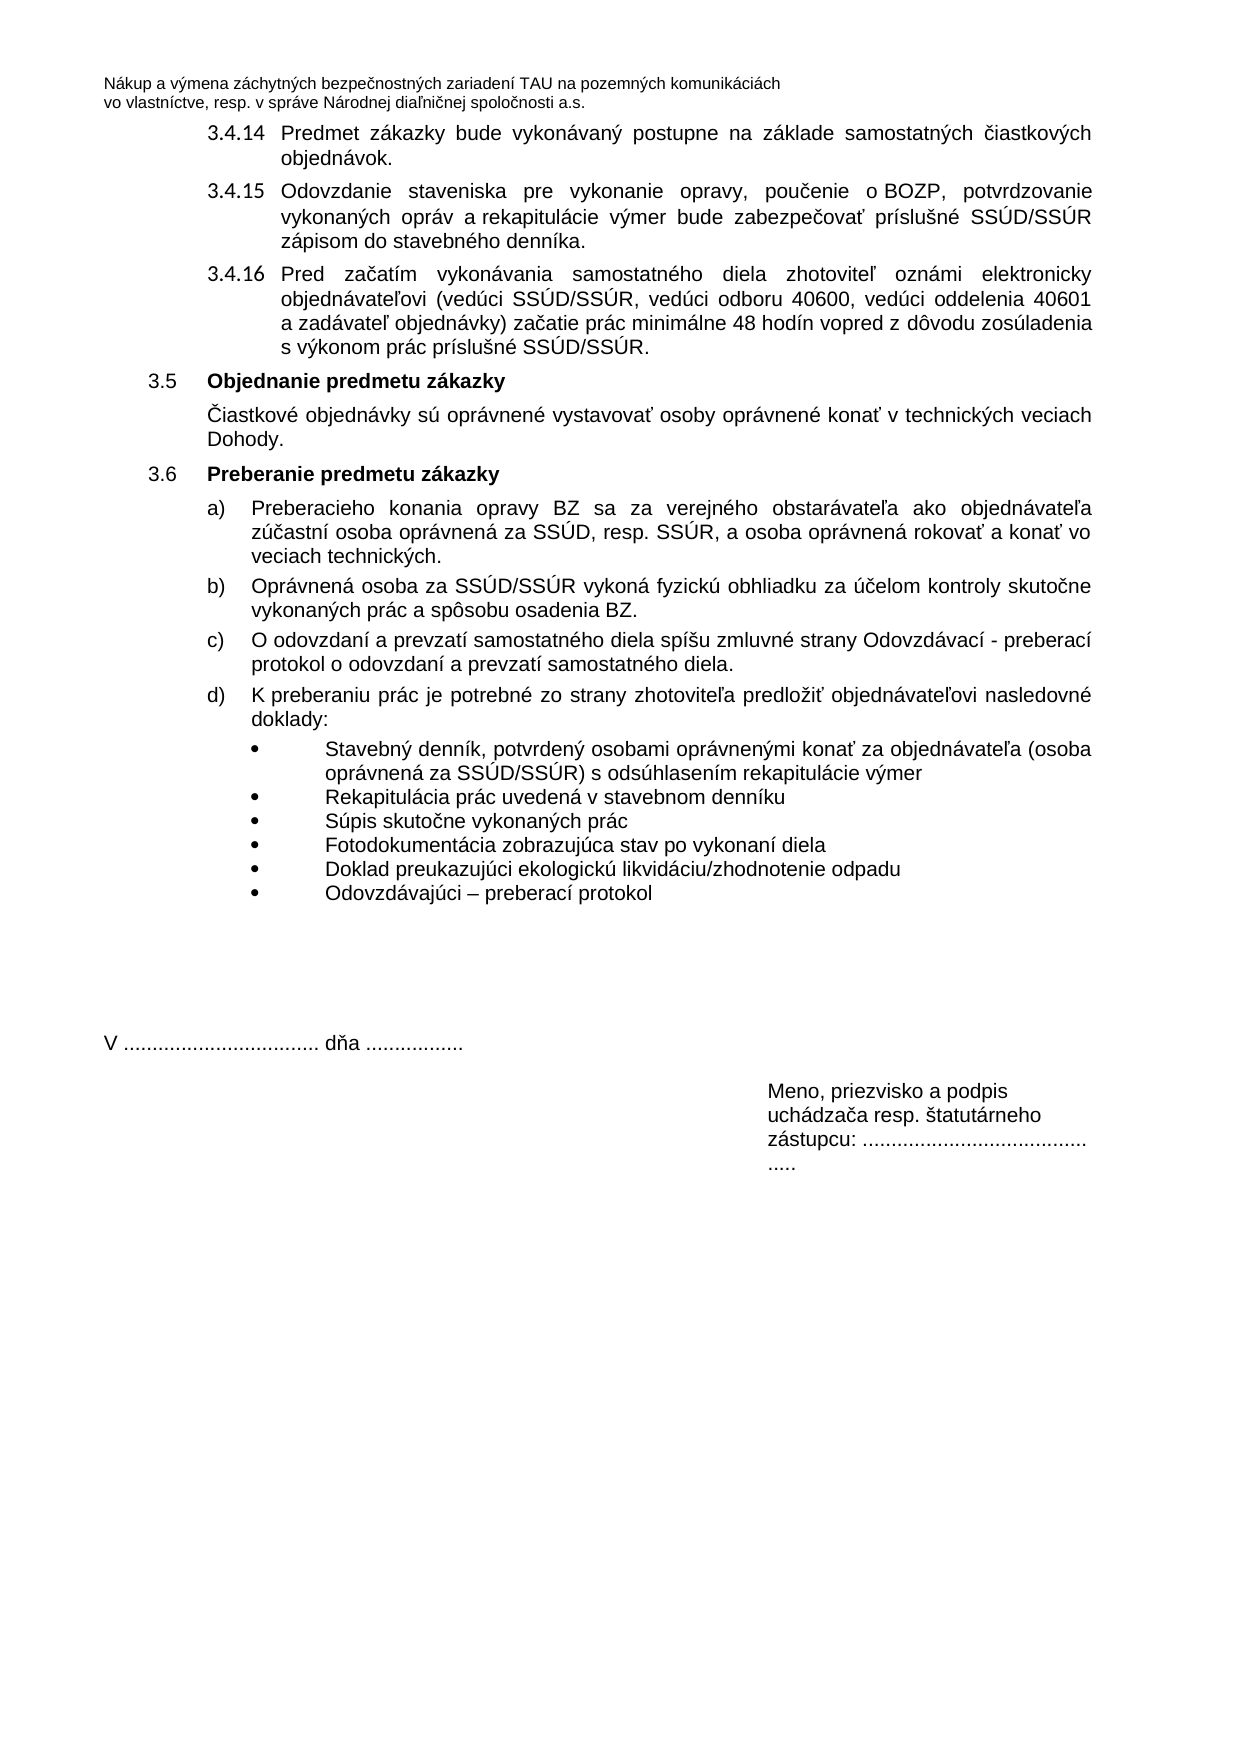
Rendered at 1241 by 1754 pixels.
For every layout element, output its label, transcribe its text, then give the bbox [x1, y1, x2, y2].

list Predmet zákazky bude vykonávaný postupne na základe samostatných čiastkových objednávok. [207, 118, 1093, 170]
list Stavebný denník, potvrdený osobami oprávnenými konať za objednávateľa (osoba oprávnená za SSÚD/SSÚR) s odsúhlasením rekapitulácie výmer [251, 737, 1093, 785]
text Meno, priezvisko a podpis uchádzača resp. štatutárneho zástupcu: ............................................ [767, 1079, 1093, 1175]
list Fotodokumentácia zobrazujúca stav po vykonaní diela [251, 833, 1093, 857]
list Doklad preukazujúci ekologickú likvidáciu/zhodnotenie odpadu [251, 857, 1093, 881]
text V .................................. dňa ................. [103, 1031, 1093, 1055]
list Odovzdávajúci – preberací protokol [251, 881, 1093, 905]
list b) Oprávnená osoba za SSÚD/SSÚR vykoná fyzickú obhliadku za účelom kontroly skutočne vykonaných prác a spôsobu osadenia BZ. [207, 574, 1093, 622]
list Odovzdanie staveniska pre vykonanie opravy, poučenie o BOZP, potvrdzovanie vykonaných opráv a rekapitulácie výmer bude zabezpečovať príslušné SSÚD/SSÚR zápisom do stavebného denníka. [207, 176, 1093, 252]
list Súpis skutočne vykonaných prác [251, 809, 1093, 833]
list c) O odovzdaní a prevzatí samostatného diela spíšu zmluvné strany Odovzdávací - preberací protokol o odovzdaní a prevzatí samostatného diela. [207, 628, 1093, 676]
list Rekapitulácia prác uvedená v stavebnom denníku [251, 785, 1093, 809]
list Preberanie predmetu zákazky [148, 462, 1093, 486]
list Pred začatím vykonávania samostatného diela zhotoviteľ oznámi elektronicky objednávateľovi (vedúci SSÚD/SSÚR, vedúci odboru 40600, vedúci oddelenia 40601 a zadávateľ objednávky) začatie prác minimálne 48 hodín vopred z dôvodu zosúladenia s výkonom prác príslušné SSÚD/SSÚR. [207, 259, 1093, 358]
list d) K preberaniu prác je potrebné zo strany zhotoviteľa predložiť objednávateľovi nasledovné doklady: [207, 682, 1093, 730]
text Čiastkové objednávky sú oprávnené vystavovať osoby oprávnené konať v technických veciach Dohody. [207, 403, 1093, 451]
list a) Preberacieho konania opravy BZ sa za verejného obstarávateľa ako objednávateľa zúčastní osoba oprávnená za SSÚD, resp. SSÚR, a osoba oprávnená rokovať a konať vo veciach technických. [207, 496, 1093, 568]
list Objednanie predmetu zákazky [148, 369, 1093, 393]
